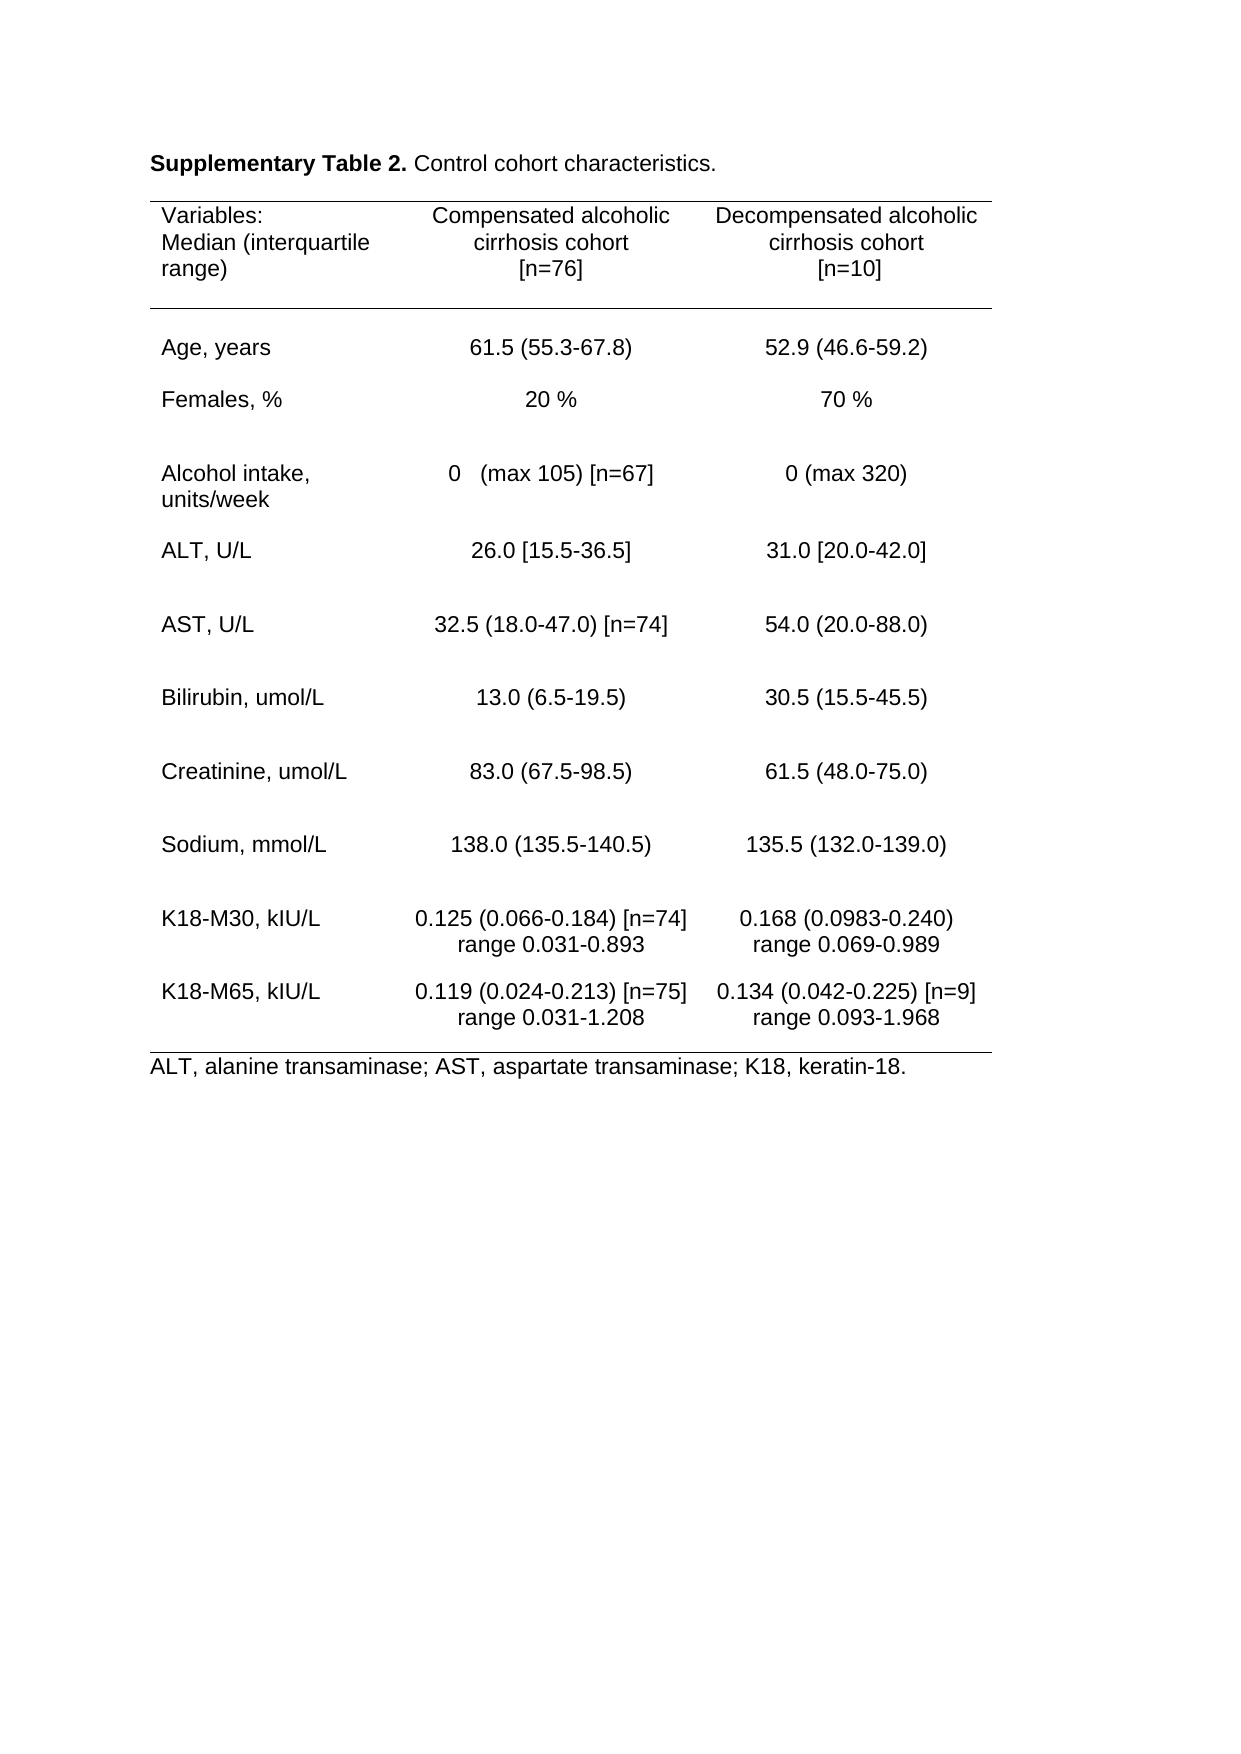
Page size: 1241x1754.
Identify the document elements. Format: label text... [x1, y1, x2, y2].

table_cell 26.0 [15.5-36.5] [401, 537, 701, 611]
table_cell 32.5 (18.0-47.0) [n=74] [401, 611, 701, 684]
table_cell 0.168 (0.0983-0.240) range 0.069-0.989 [701, 905, 992, 978]
table_cell 61.5 (48.0-75.0) [701, 758, 992, 831]
table_cell 0.134 (0.042-0.225) [n=9] range 0.093-1.968 [701, 978, 992, 1052]
table_cell 30.5 (15.5-45.5) [701, 684, 992, 758]
table_cell AST, U/L [150, 611, 401, 684]
text ALT, alanine transaminase; AST, aspartate transaminase; K18, keratin-18. [150, 1053, 1090, 1079]
table_cell Creatinine, umol/L [150, 758, 401, 831]
table_header Compensated alcoholic cirrhosis cohort [n=76] [401, 202, 701, 307]
table_cell 0 (max 320) [701, 460, 992, 537]
table_cell Females, % [150, 386, 401, 459]
table_cell Sodium, mmol/L [150, 831, 401, 904]
table_cell 20 % [401, 386, 701, 459]
table_cell ALT, U/L [150, 537, 401, 611]
table_cell 70 % [701, 386, 992, 459]
table_cell 61.5 (55.3-67.8) [401, 309, 701, 386]
table_cell 13.0 (6.5-19.5) [401, 684, 701, 758]
table_header Variables: Median (interquartile range) [150, 202, 401, 307]
table_header Decompensated alcoholic cirrhosis cohort [n=10] [701, 202, 992, 307]
table_cell K18-M30, kIU/L [150, 905, 401, 978]
table_cell 138.0 (135.5-140.5) [401, 831, 701, 904]
table_cell K18-M65, kIU/L [150, 978, 401, 1052]
table_cell 0.125 (0.066-0.184) [n=74] range 0.031-0.893 [401, 905, 701, 978]
table_cell 52.9 (46.6-59.2) [701, 309, 992, 386]
table_cell 0 (max 105) [n=67] [401, 460, 701, 537]
table_cell 0.119 (0.024-0.213) [n=75] range 0.031-1.208 [401, 978, 701, 1052]
table_cell 54.0 (20.0-88.0) [701, 611, 992, 684]
text Supplementary Table 2. Control cohort characteristics. [150, 150, 1090, 176]
table_cell 135.5 (132.0-139.0) [701, 831, 992, 904]
table_cell Bilirubin, umol/L [150, 684, 401, 758]
table_cell Alcohol intake, units/week [150, 460, 401, 537]
table_cell Age, years [150, 309, 401, 386]
table_cell 83.0 (67.5-98.5) [401, 758, 701, 831]
table_cell 31.0 [20.0-42.0] [701, 537, 992, 611]
